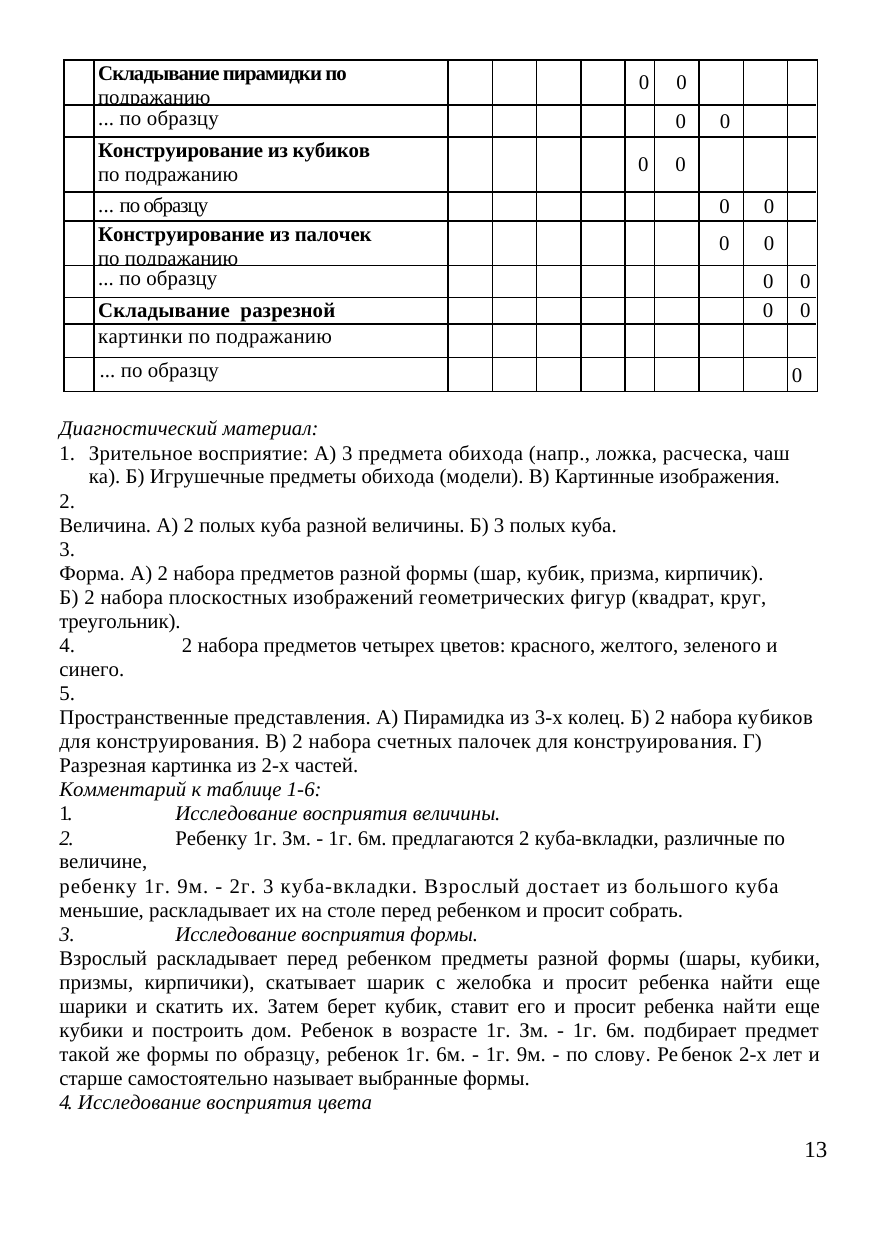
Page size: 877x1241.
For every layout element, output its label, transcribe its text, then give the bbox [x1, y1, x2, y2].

table_cell [493, 325, 536, 357]
table_cell 0 [700, 222, 743, 264]
table_cell [537, 61, 580, 104]
table_cell 0 [655, 138, 698, 191]
table_cell [700, 266, 743, 297]
table_cell Складывание разрезной [95, 298, 447, 323]
table_cell 0 [655, 106, 698, 136]
table_cell [582, 138, 624, 191]
table_cell [65, 358, 93, 391]
table_cell [788, 323, 817, 357]
table_cell [655, 325, 698, 357]
table_cell 0 [744, 298, 787, 323]
table_cell [537, 193, 580, 220]
table_cell [626, 193, 654, 220]
table_cell [65, 266, 93, 297]
table_cell [744, 358, 787, 391]
table_cell [449, 298, 492, 323]
text Взрослый раскладывает перед ребенком предметы разной формы (шары, кубики, призмы, кирпичики), скатывает шарик с желобка и просит ребенка найти еще шарики и скатить их. Затем берет кубик, ставит его и просит ребенка найти еще кубики и построить дом. Ребенок в возрасте 1г. Зм. - 1г. 6м. подбирает предмет такой же формы по образцу, ребенок 1г. 6м. - 1г. 9м. - по слову. Ребенок 2-х лет и старше самостоятельно называет выбранные формы. [59, 946, 820, 1090]
table_cell [626, 222, 654, 264]
list Величина. А) 2 полых куба разной величины. Б) 3 полых куба. [59, 488, 827, 537]
table_cell [744, 325, 787, 357]
table_cell [626, 266, 654, 297]
list Ребенку 1г. Зм. - 1г. 6м. предлагаются 2 куба-вкладки, различные по величине, ребенку 1г. 9м. - 2г. 3 куба-вкладки. Взрослый достает из большого куба меньшие, раскладывает их на столе перед ребенком и просит собрать. [59, 825, 827, 922]
table_cell [700, 61, 743, 104]
list Исследование восприятия формы. [59, 922, 827, 946]
table_cell [626, 358, 654, 391]
table_cell [449, 138, 492, 191]
table_cell [582, 298, 624, 323]
table_cell [449, 325, 492, 357]
table_cell 0 [744, 193, 787, 220]
table_cell [65, 106, 93, 136]
table_cell [537, 138, 580, 191]
table_cell ... по образцу [95, 193, 447, 220]
table_cell 0 [788, 297, 817, 323]
table_cell 0 [700, 106, 743, 136]
table_cell 0 [788, 265, 817, 297]
table_cell [582, 193, 624, 220]
table_cell [449, 222, 492, 264]
table_cell [449, 193, 492, 220]
table_cell 0 [626, 61, 654, 104]
table_cell [788, 220, 817, 264]
table_cell [449, 266, 492, 297]
table_cell [537, 266, 580, 297]
table_cell [449, 358, 492, 391]
table_cell 0 [788, 357, 817, 391]
table_cell [493, 222, 536, 264]
table_cell [626, 298, 654, 323]
list Форма. А) 2 набора предметов разной формы (шар, кубик, призма, кирпичик). Б) 2 набора плоскостных изображений геометрических фигур (квадрат, круг, треугольник). [59, 537, 827, 633]
table_cell [449, 61, 492, 104]
table_cell [700, 358, 743, 391]
table_cell 0 [744, 266, 787, 297]
table_cell ... по образцу [95, 106, 447, 136]
table_cell [788, 104, 817, 136]
table_cell Конструирование из кубиков по подражанию [95, 138, 447, 191]
table_cell 0 [744, 222, 787, 264]
table_cell [537, 358, 580, 391]
table_cell [582, 61, 624, 104]
table_cell 0 [700, 193, 743, 220]
table_cell [493, 106, 536, 136]
table_cell [493, 138, 536, 191]
table_cell [537, 106, 580, 136]
table_cell [493, 358, 536, 391]
table_cell [626, 106, 654, 136]
table_cell [65, 193, 93, 220]
table_cell 0 [626, 138, 654, 191]
list 2 набора предметов четырех цветов: красного, желтого, зеленого и синего. [59, 633, 827, 681]
table_cell [700, 325, 743, 357]
table_cell [788, 136, 817, 191]
table_cell [700, 298, 743, 323]
table_cell [788, 61, 817, 104]
list Исследование восприятия величины. [59, 801, 827, 825]
table_cell [582, 222, 624, 264]
table_cell [655, 358, 698, 391]
text 4. Исследование восприятия цвета [59, 1090, 827, 1114]
list Зрительное восприятие: А) 3 предмета обихода (напр., ложка, расческа, чаш ка). Б) Игрушечные предметы обихода (модели). В) Картинные изображения. [59, 440, 827, 488]
table_cell [582, 266, 624, 297]
table_cell [65, 222, 93, 264]
table_cell [537, 298, 580, 323]
table_cell [700, 138, 743, 191]
table_cell [655, 298, 698, 323]
table_cell [493, 298, 536, 323]
table_cell [655, 222, 698, 264]
table_cell [493, 266, 536, 297]
table_cell 0 [655, 61, 698, 104]
table_cell [744, 106, 787, 136]
table_cell ... по образцу [95, 266, 447, 297]
table_cell [65, 61, 93, 104]
table_cell [582, 358, 624, 391]
table_cell [493, 193, 536, 220]
table_cell [493, 61, 536, 104]
table_cell [65, 298, 93, 323]
text Диагностический материал: [59, 416, 827, 440]
text Комментарий к таблице 1-6: [59, 777, 827, 801]
table_cell [449, 106, 492, 136]
table_cell [744, 61, 787, 104]
table_cell [626, 325, 654, 357]
table_cell [744, 138, 787, 191]
table_cell [537, 222, 580, 264]
list Пространственные представления. А) Пирамидка из 3-х колец. Б) 2 набора кубиков для конструирования. В) 2 набора счетных палочек для конструирования. Г) Разрезная картинка из 2-х частей. [59, 681, 827, 777]
table_cell [537, 325, 580, 357]
table_cell ... по образцу [95, 358, 447, 391]
table_cell [65, 138, 93, 191]
table_cell [65, 325, 93, 357]
table_cell [582, 325, 624, 357]
table_cell [582, 106, 624, 136]
table_cell [655, 266, 698, 297]
table_cell [788, 191, 817, 220]
table_cell картинки по подражанию [95, 325, 447, 357]
table_cell [655, 193, 698, 220]
